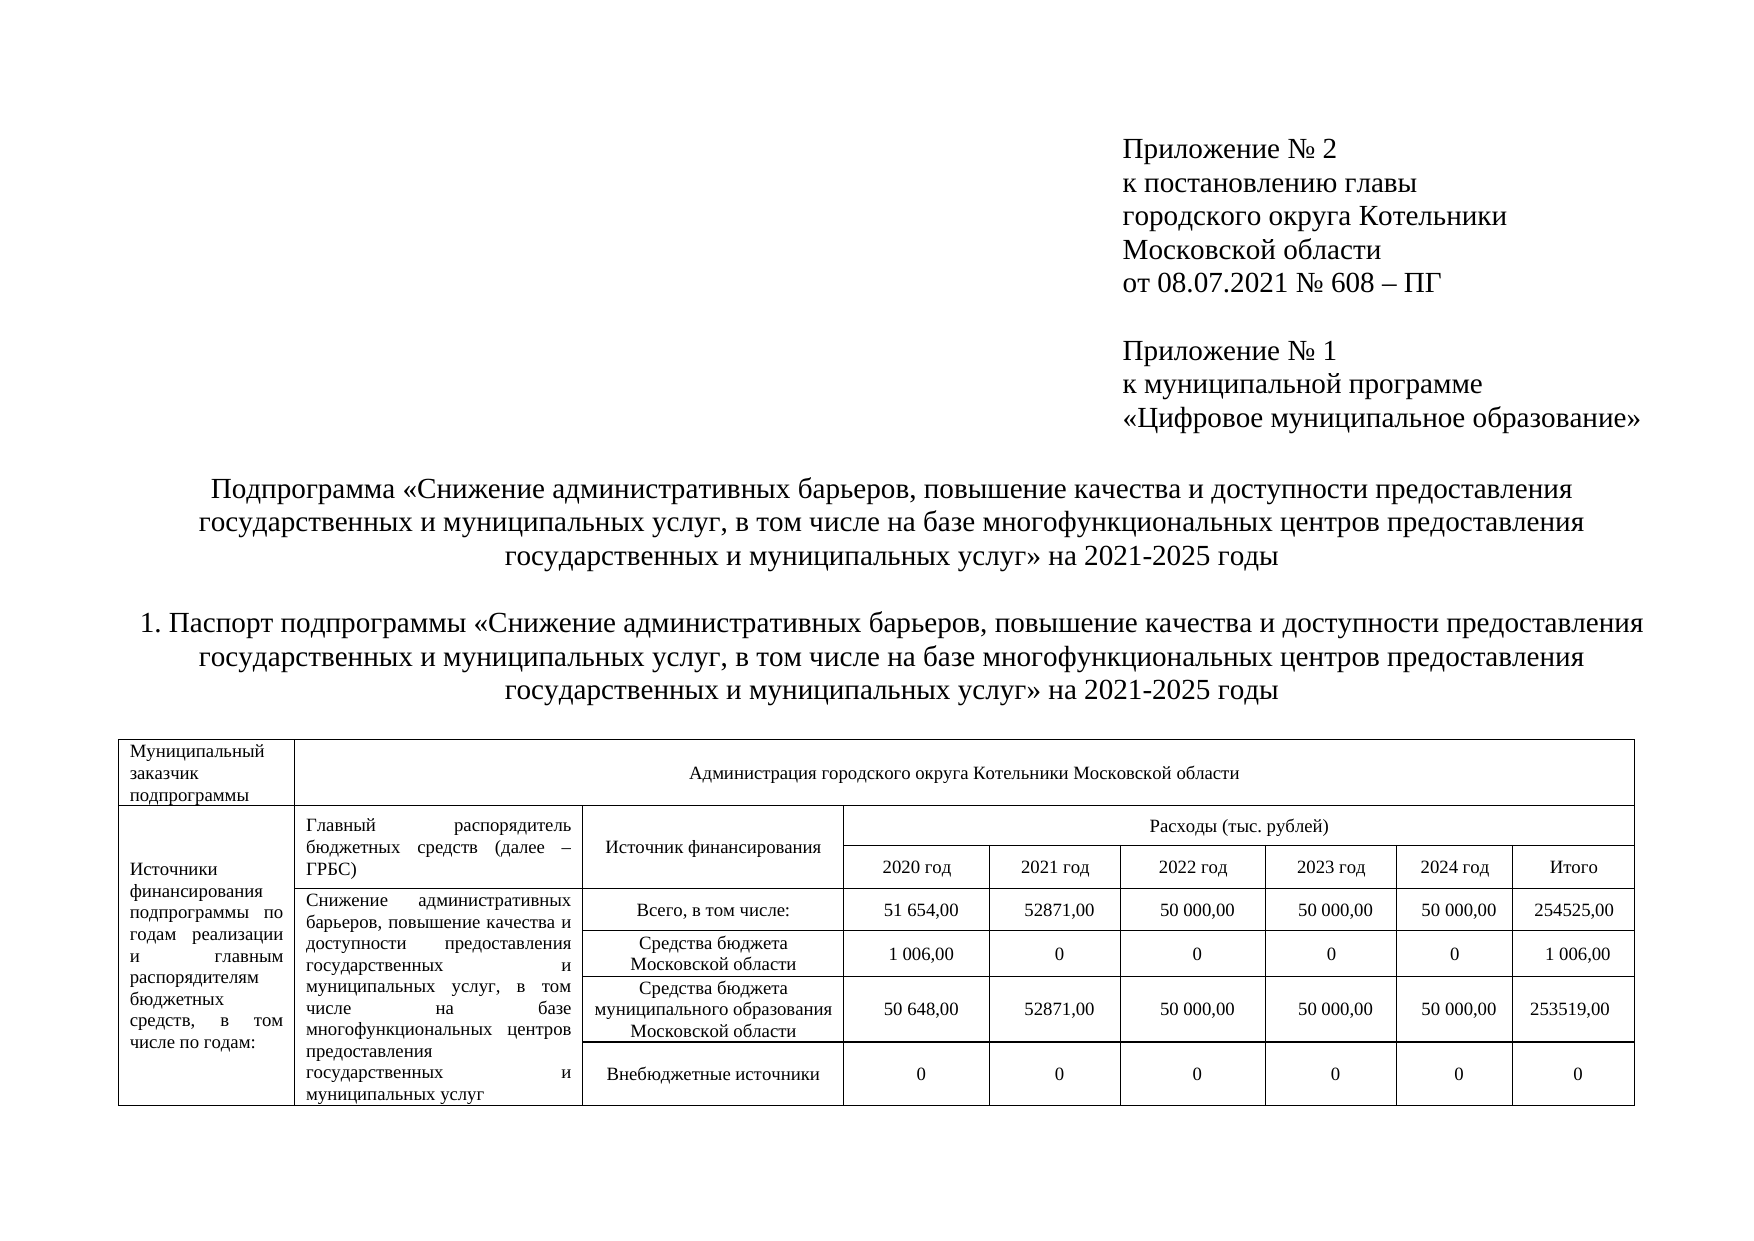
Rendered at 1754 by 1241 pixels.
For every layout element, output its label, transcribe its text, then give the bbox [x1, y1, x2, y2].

table_cell Всего, в том числе: [583, 889, 843, 930]
table_cell 2022 год [1121, 846, 1265, 887]
table_cell 50 000,00 [1266, 889, 1396, 930]
table_cell 2023 год [1266, 846, 1396, 887]
table_cell 0 [1397, 931, 1512, 976]
table_cell Источник финансирования [583, 806, 843, 887]
table_cell 2021 год [990, 846, 1120, 887]
table_cell 50 000,00 [1121, 889, 1265, 930]
table_cell 51 654,00 [844, 889, 989, 930]
table_cell Снижение административных барьеров, повышение качества и доступности предоставления государственных и муниципальных услуг, в том числе на базе многофункциональных центров предоставления государственных и муниципальных услуг [295, 889, 582, 1104]
table_cell 0 [1121, 1043, 1265, 1104]
table_cell 0 [1266, 1043, 1396, 1104]
table_cell 50 000,00 [1397, 889, 1512, 930]
table_header Приложение № 2 к постановлению главы городского округа Котельники Московской области от 08.07.2021 № 608 – ПГ [1123, 131, 1665, 333]
table_cell Источники финансирования подпрограммы по годам реализации и главным распорядителям бюджетных средств, в том числе по годам: [119, 806, 294, 1104]
table_cell Внебюджетные источники [583, 1043, 843, 1104]
table_cell 0 [1121, 931, 1265, 976]
table_cell 0 [1397, 1043, 1512, 1104]
table_cell Средства бюджета муниципального образования Московской области [583, 977, 843, 1041]
table_cell 52871,00 [990, 977, 1120, 1041]
table_cell 0 [1266, 931, 1396, 976]
table_cell 0 [1513, 1043, 1634, 1104]
table_cell 2020 год [844, 846, 989, 887]
table_cell 0 [990, 931, 1120, 976]
table_cell Главный распорядитель бюджетных средств (далее – ГРБС) [295, 806, 582, 887]
table_header Муниципальный заказчик подпрограммы [119, 740, 294, 805]
table_cell 0 [990, 1043, 1120, 1104]
text Подпрограмма «Снижение административных барьеров, повышение качества и доступности предоставления государственных и муниципальных услуг, в том числе на базе многофункциональных центров предоставления государственных и муниципальных услуг» на 2021-2025 годы [118, 471, 1665, 572]
table_cell Итого [1513, 846, 1634, 887]
table_cell 1 006,00 [844, 931, 989, 976]
table_cell 2024 год [1397, 846, 1512, 887]
table_cell 253519,00 [1513, 977, 1634, 1041]
table_cell 0 [844, 1043, 989, 1104]
table_cell 50 000,00 [1266, 977, 1396, 1041]
table_cell 52871,00 [990, 889, 1120, 930]
table_cell Приложение № 1 к муниципальной программе «Цифровое муниципальное образование» [1123, 333, 1665, 433]
table_cell 1 006,00 [1513, 931, 1634, 976]
table_cell 50 000,00 [1121, 977, 1265, 1041]
text 1. Паспорт подпрограммы «Снижение административных барьеров, повышение качества и доступности предоставления государственных и муниципальных услуг, в том числе на базе многофункциональных центров предоставления государственных и муниципальных услуг» на 2021-2025 годы [118, 605, 1665, 706]
table_cell 254525,00 [1513, 889, 1634, 930]
table_cell Расходы (тыс. рублей) [844, 806, 1634, 845]
table_cell 50 000,00 [1397, 977, 1512, 1041]
table_cell 50 648,00 [844, 977, 989, 1041]
table_cell Средства бюджета Московской области [583, 931, 843, 976]
table_header Администрация городского округа Котельники Московской области [295, 740, 1634, 805]
